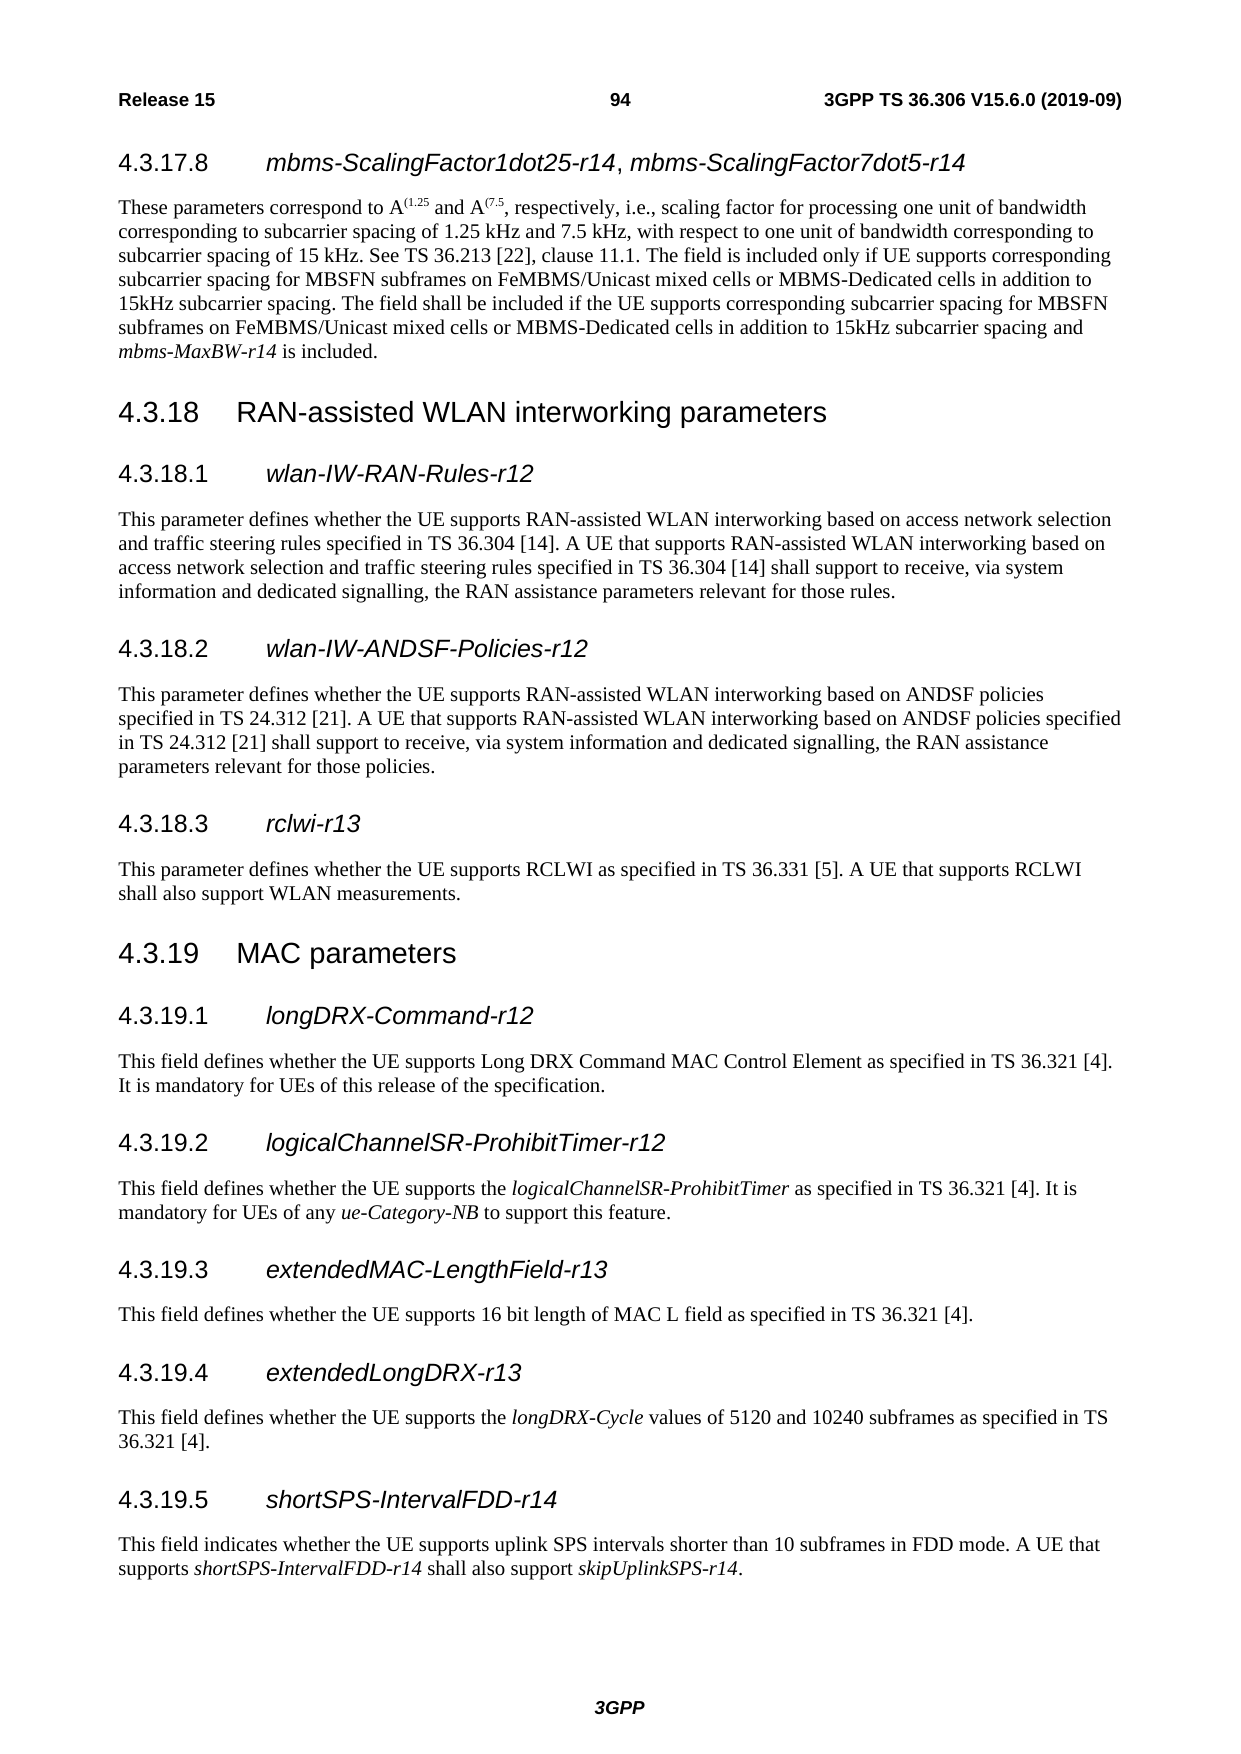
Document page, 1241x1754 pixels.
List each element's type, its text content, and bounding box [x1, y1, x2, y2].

text This field defines whether the UE supports the logicalChannelSR-ProhibitTimer as specified in TS 36.321 [4]. It is mandatory for UEs of any ue-Category-NB to support this feature. [118, 1176, 1122, 1224]
subtitle 4.3.19.4 extendedLongDRX-r13 [118, 1358, 1122, 1386]
subtitle 4.3.18.1 wlan-IW-RAN-Rules-r12 [118, 459, 1122, 488]
subtitle 4.3.19.3 extendedMAC-LengthField-r13 [118, 1255, 1122, 1284]
text This field defines whether the UE supports 16 bit length of MAC L field as specified in TS 36.321 [4]. [118, 1302, 1122, 1326]
text This field defines whether the UE supports the longDRX-Cycle values of 5120 and 10240 subframes as specified in TS 36.321 [4]. [118, 1405, 1122, 1453]
text This parameter defines whether the UE supports RCLWI as specified in TS 36.331 [5]. A UE that supports RCLWI shall also support WLAN measurements. [118, 857, 1122, 905]
subtitle 4.3.18 RAN-assisted WLAN interworking parameters [118, 395, 1122, 428]
text These parameters correspond to A(1.25 and A(7.5, respectively, i.e., scaling factor for processing one unit of bandwidth corresponding to subcarrier spacing of 1.25 kHz and 7.5 kHz, with respect to one unit of bandwidth corresponding to subcarrier spacing of 15 kHz. See TS 36.213 [22], clause 11.1. The field is included only if UE supports corresponding subcarrier spacing for MBSFN subframes on FeMBMS/Unicast mixed cells or MBMS-Dedicated cells in addition to 15kHz subcarrier spacing. The field shall be included if the UE supports corresponding subcarrier spacing for MBSFN subframes on FeMBMS/Unicast mixed cells or MBMS-Dedicated cells in addition to 15kHz subcarrier spacing and mbms-MaxBW-r14 is included. [118, 195, 1122, 363]
subtitle 4.3.19 MAC parameters [118, 936, 1122, 970]
subtitle 4.3.19.1 longDRX-Command-r12 [118, 1001, 1122, 1030]
subtitle 4.3.19.5 shortSPS-IntervalFDD-r14 [118, 1484, 1122, 1513]
subtitle 4.3.18.3 rclwi-r13 [118, 809, 1122, 838]
subtitle 4.3.19.2 logicalChannelSR-ProhibitTimer-r12 [118, 1128, 1122, 1157]
subtitle 4.3.17.8 mbms-ScalingFactor1dot25-r14, mbms-ScalingFactor7dot5-r14 [118, 147, 1122, 176]
text This field defines whether the UE supports Long DRX Command MAC Control Element as specified in TS 36.321 [4]. It is mandatory for UEs of this release of the specification. [118, 1049, 1122, 1097]
subtitle 4.3.18.2 wlan-IW-ANDSF-Policies-r12 [118, 634, 1122, 663]
text This parameter defines whether the UE supports RAN-assisted WLAN interworking based on ANDSF policies specified in TS 24.312 [21]. A UE that supports RAN-assisted WLAN interworking based on ANDSF policies specified in TS 24.312 [21] shall support to receive, via system information and dedicated signalling, the RAN assistance parameters relevant for those policies. [118, 682, 1122, 778]
text This parameter defines whether the UE supports RAN-assisted WLAN interworking based on access network selection and traffic steering rules specified in TS 36.304 [14]. A UE that supports RAN-assisted WLAN interworking based on access network selection and traffic steering rules specified in TS 36.304 [14] shall support to receive, via system information and dedicated signalling, the RAN assistance parameters relevant for those rules. [118, 507, 1122, 603]
text This field indicates whether the UE supports uplink SPS intervals shorter than 10 subframes in FDD mode. A UE that supports shortSPS-IntervalFDD-r14 shall also support skipUplinkSPS-r14. [118, 1532, 1122, 1580]
